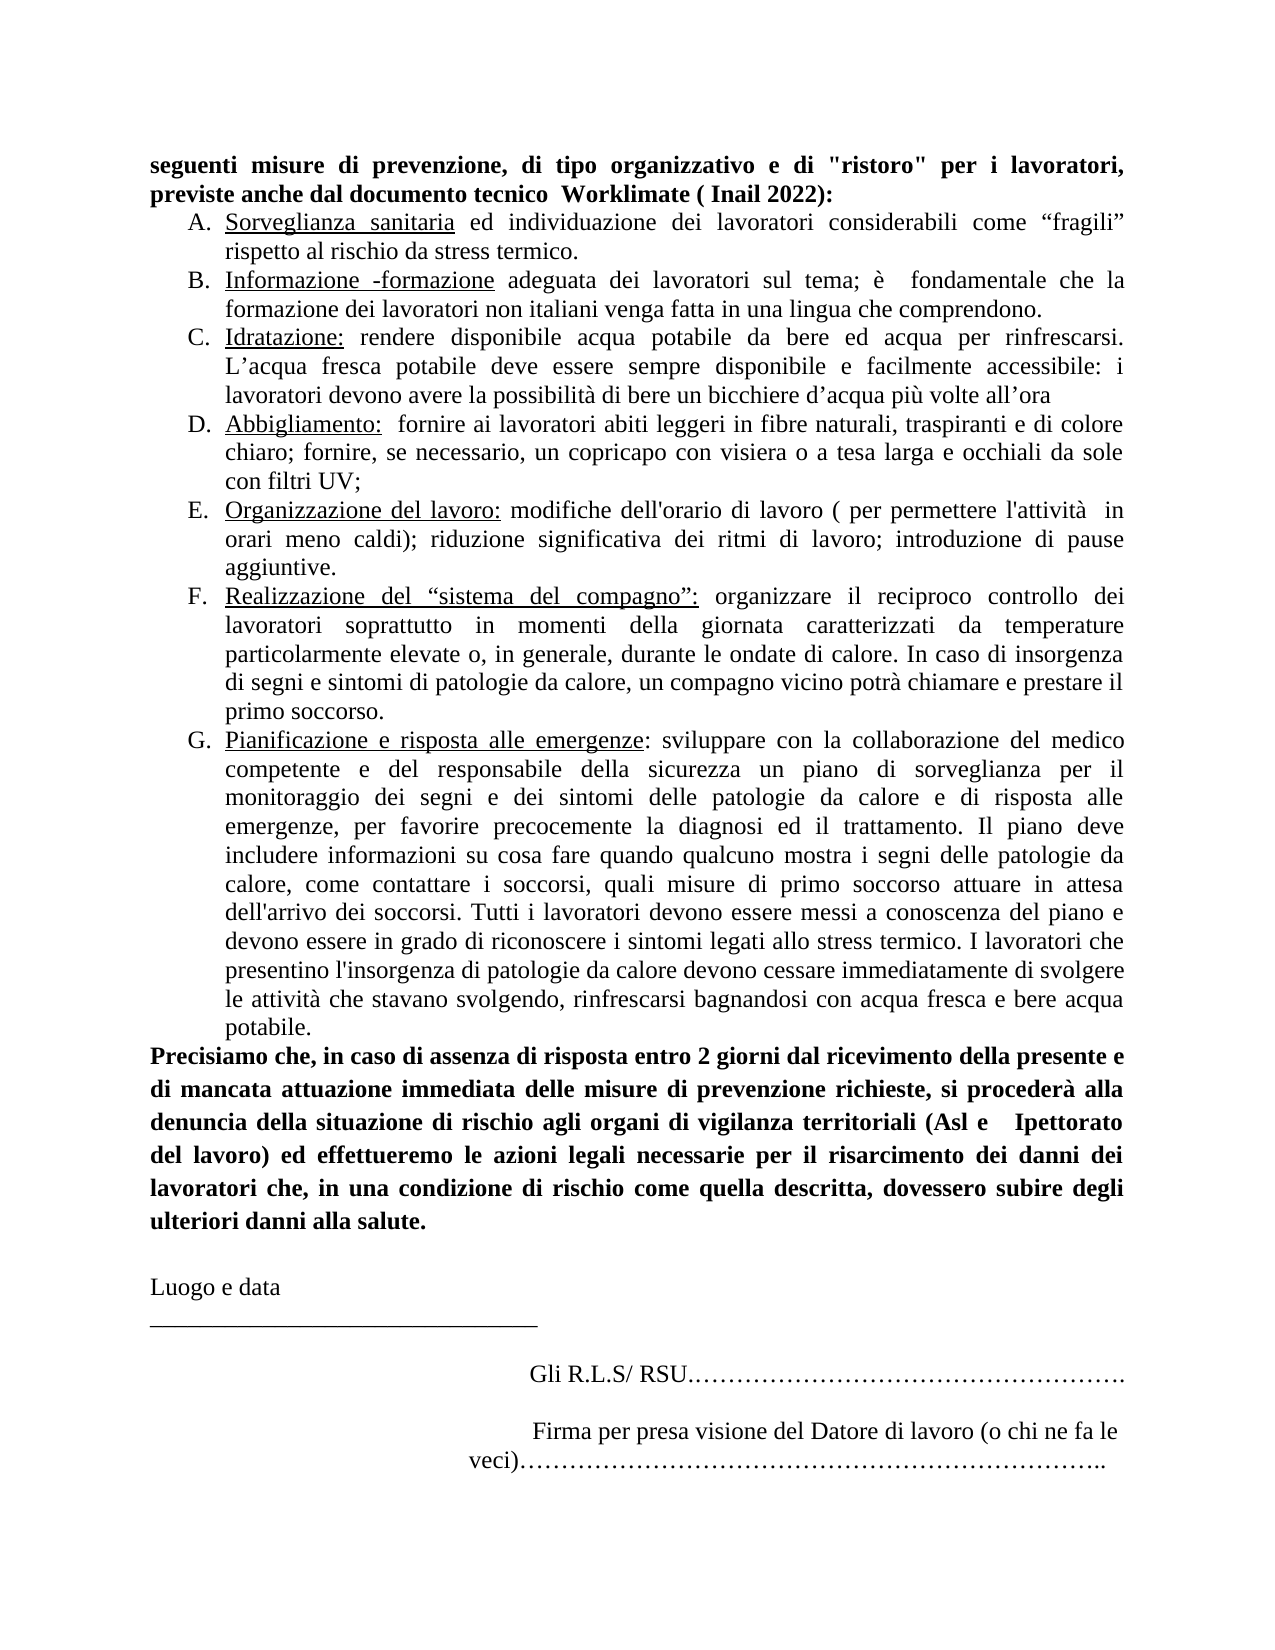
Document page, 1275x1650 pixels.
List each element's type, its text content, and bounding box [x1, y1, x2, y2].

list Realizzazione del “sistema del compagno”: organizzare il reciproco controllo dei lavoratori soprattutto in momenti della giornata caratterizzati da temperature particolarmente elevate o, in generale, durante le ondate di calore. In caso di insorgenza di segni e sintomi di patologie da calore, un compagno vicino potrà chiamare e prestare il primo soccorso. [187, 581, 1125, 725]
list Organizzazione del lavoro: modifiche dell'orario di lavoro ( per permettere l'attività in orari meno caldi); riduzione significativa dei ritmi di lavoro; introduzione di pause aggiuntive. [187, 495, 1125, 581]
text Firma per presa visione del Datore di lavoro (o chi ne fa le veci)…………………………………………………………….. [450, 1416, 1125, 1474]
list Informazione -formazione adeguata dei lavoratori sul tema; è fondamentale che la formazione dei lavoratori non italiani venga fatta in una lingua che comprendono. [187, 265, 1125, 322]
list Sorveglianza sanitaria ed individuazione dei lavoratori considerabili come “fragili” rispetto al rischio da stress termico. [187, 207, 1125, 265]
list Abbigliamento: fornire ai lavoratori abiti leggeri in fibre naturali, traspiranti e di colore chiaro; fornire, se necessario, un copricapo con visiera o a tesa larga e occhiali da sole con filtri UV; [187, 409, 1125, 495]
list Idratazione: rendere disponibile acqua potabile da bere ed acqua per rinfrescarsi. L’acqua fresca potabile deve essere sempre disponibile e facilmente accessibile: i lavoratori devono avere la possibilità di bere un bicchiere d’acqua più volte all’ora [187, 322, 1125, 409]
text Luogo e data [150, 1272, 1125, 1301]
list Pianificazione e risposta alle emergenze: sviluppare con la collaborazione del medico competente e del responsabile della sicurezza un piano di sorveglianza per il monitoraggio dei segni e dei sintomi delle patologie da calore e di risposta alle emergenze, per favorire precocemente la diagnosi ed il trattamento. Il piano deve includere informazioni su cosa fare quando qualcuno mostra i segni delle patologie da calore, come contattare i soccorsi, quali misure di primo soccorso attuare in attesa dell'arrivo dei soccorsi. Tutti i lavoratori devono essere messi a conoscenza del piano e devono essere in grado di riconoscere i sintomi legati allo stress termico. I lavoratori che presentino l'insorgenza di patologie da calore devono cessare immediatamente di svolgere le attività che stavano svolgendo, rinfrescarsi bagnandosi con acqua fresca e bere acqua potabile. [187, 725, 1125, 1041]
text _______________________________ [150, 1301, 1125, 1330]
text Gli R.L.S/ RSU.……………………………………………. [150, 1359, 1125, 1387]
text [150, 150, 1125, 207]
text Precisiamo che, in caso di assenza di risposta entro 2 giorni dal ricevimento della presente e di mancata attuazione immediata delle misure di prevenzione richieste, si procederà alla denuncia della situazione di rischio agli organi di vigilanza territoriali (Asl e Ipettorato del lavoro) ed effettueremo le azioni legali necessarie per il risarcimento dei danni dei lavoratori che, in una condizione di rischio come quella descritta, dovessero subire degli ulteriori danni alla salute. [150, 1041, 1125, 1235]
